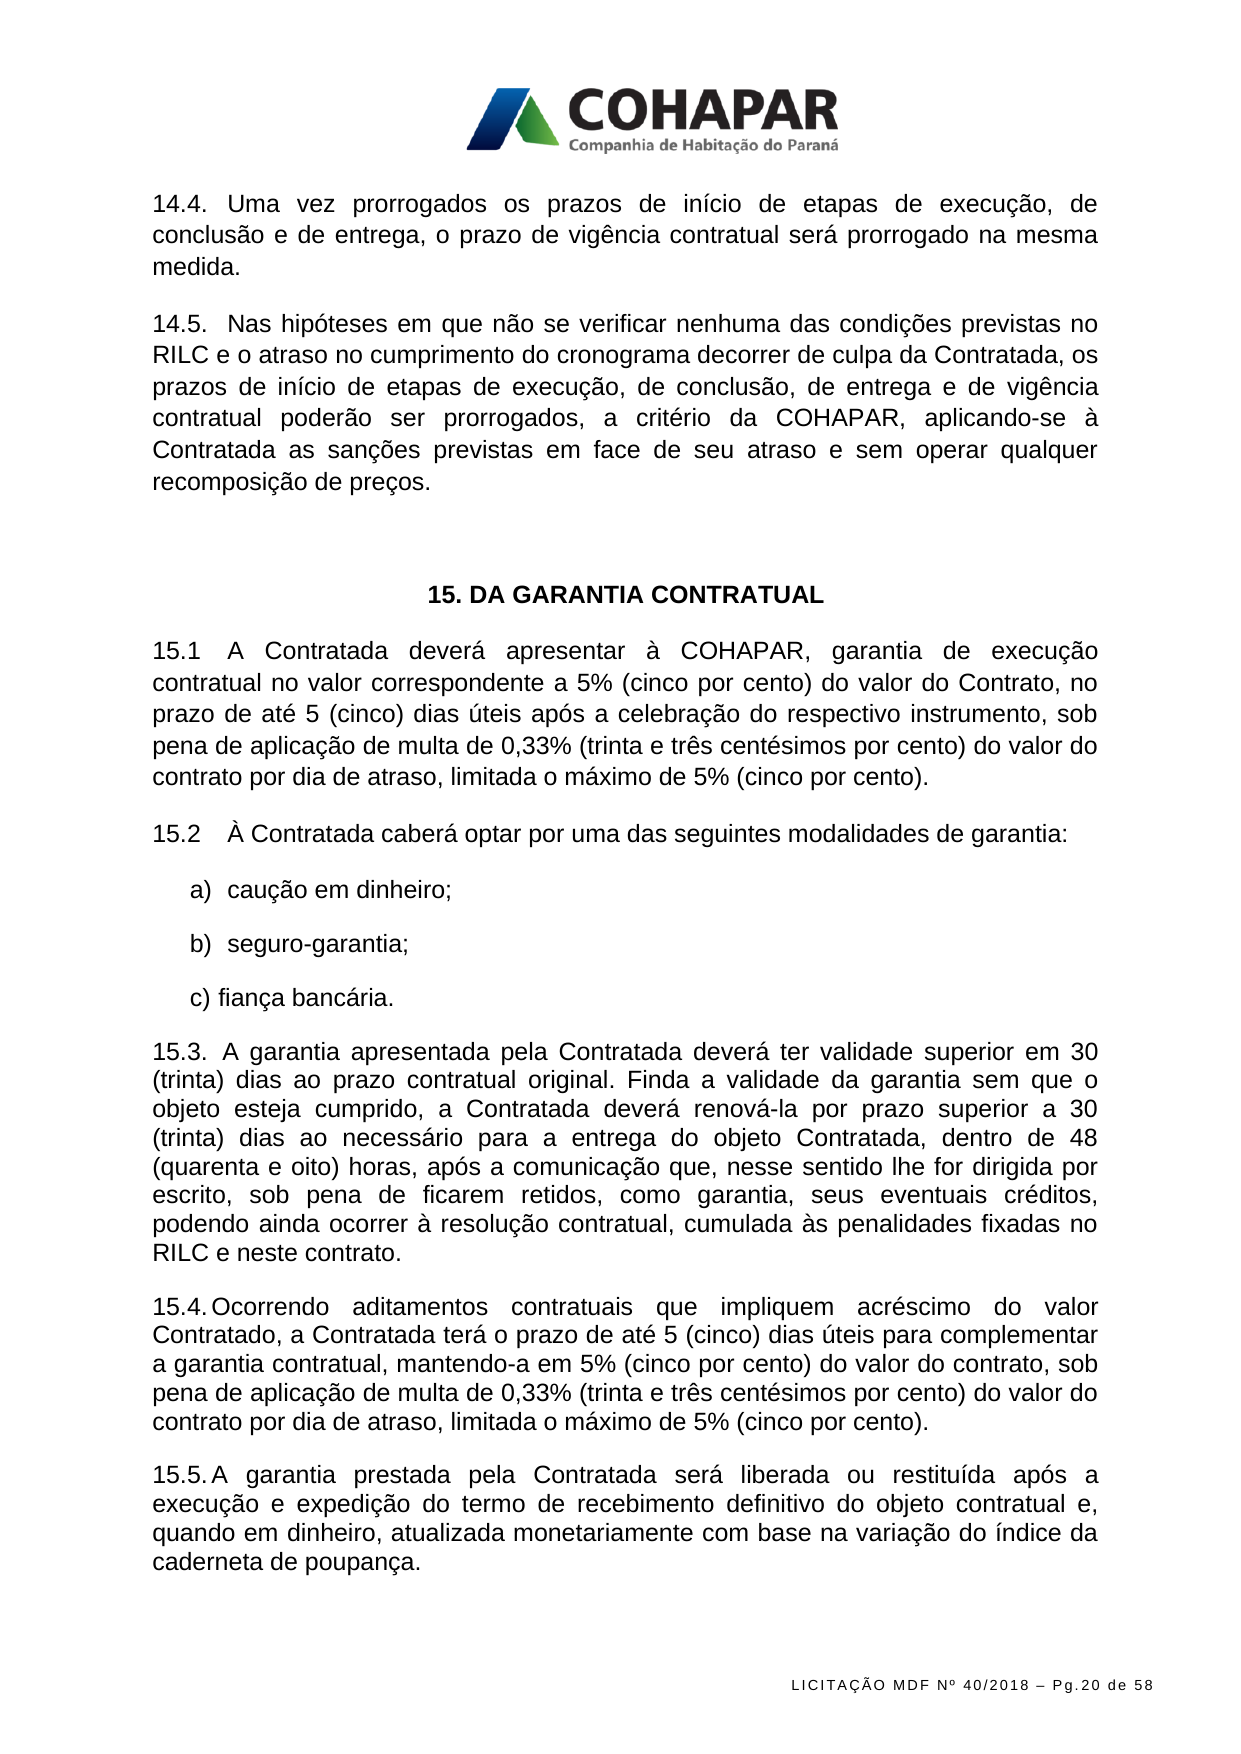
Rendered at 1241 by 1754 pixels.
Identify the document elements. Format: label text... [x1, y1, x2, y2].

list A garantia prestada pela Contratada será liberada ou restituída após a execução e expedição do termo de recebimento definitivo do objeto contratual e, quando em dinheiro, atualizada monetariamente com base na variação do índice da caderneta de poupança. [152, 1461, 1100, 1576]
list caução em dinheiro; [189, 876, 1100, 904]
list A garantia apresentada pela Contratada deverá ter validade superior em 30 (trinta) dias ao prazo contratual original. Finda a validade da garantia sem que o objeto esteja cumprido, a Contratada deverá renová-la por prazo superior a 30 (trinta) dias ao necessário para a entrega do objeto Contratada, dentro de 48 (quarenta e oito) horas, após a comunicação que, nesse sentido lhe for dirigida por escrito, sob pena de ficarem retidos, como garantia, seus eventuais créditos, podendo ainda ocorrer à resolução contratual, cumulada às penalidades fixadas no RILC e neste contrato. [152, 1037, 1100, 1267]
text 15. DA GARANTIA CONTRATUAL [152, 579, 1100, 608]
list fiança bancária. [189, 983, 1100, 1012]
list Uma vez prorrogados os prazos de início de etapas de execução, de conclusão e de entrega, o prazo de vigência contratual será prorrogado na mesma medida. [152, 189, 1100, 281]
list seguro-garantia; [189, 929, 1100, 958]
list Nas hipóteses em que não se verificar nenhuma das condições previstas no RILC e o atraso no cumprimento do cronograma decorrer de culpa da Contratada, os prazos de início de etapas de execução, de conclusão, de entrega e de vigência contratual poderão ser prorrogados, a critério da COHAPAR, aplicando-se à Contratada as sanções previstas em face de seu atraso e sem operar qualquer recomposição de preços. [152, 309, 1100, 495]
list À Contratada caberá optar por uma das seguintes modalidades de garantia: [152, 819, 1100, 848]
picture [466, 88, 838, 154]
list A Contratada deverá apresentar à COHAPAR, garantia de execução contratual no valor correspondente a 5% (cinco por cento) do valor do Contrato, no prazo de até 5 (cinco) dias úteis após a celebração do respectivo instrumento, sob pena de aplicação de multa de 0,33% (trinta e três centésimos por cento) do valor do contrato por dia de atraso, limitada o máximo de 5% (cinco por cento). [152, 636, 1100, 791]
list Ocorrendo aditamentos contratuais que impliquem acréscimo do valor Contratado, a Contratada terá o prazo de até 5 (cinco) dias úteis para complementar a garantia contratual, mantendo-a em 5% (cinco por cento) do valor do contrato, sob pena de aplicação de multa de 0,33% (trinta e três centésimos por cento) do valor do contrato por dia de atraso, limitada o máximo de 5% (cinco por cento). [152, 1292, 1100, 1436]
